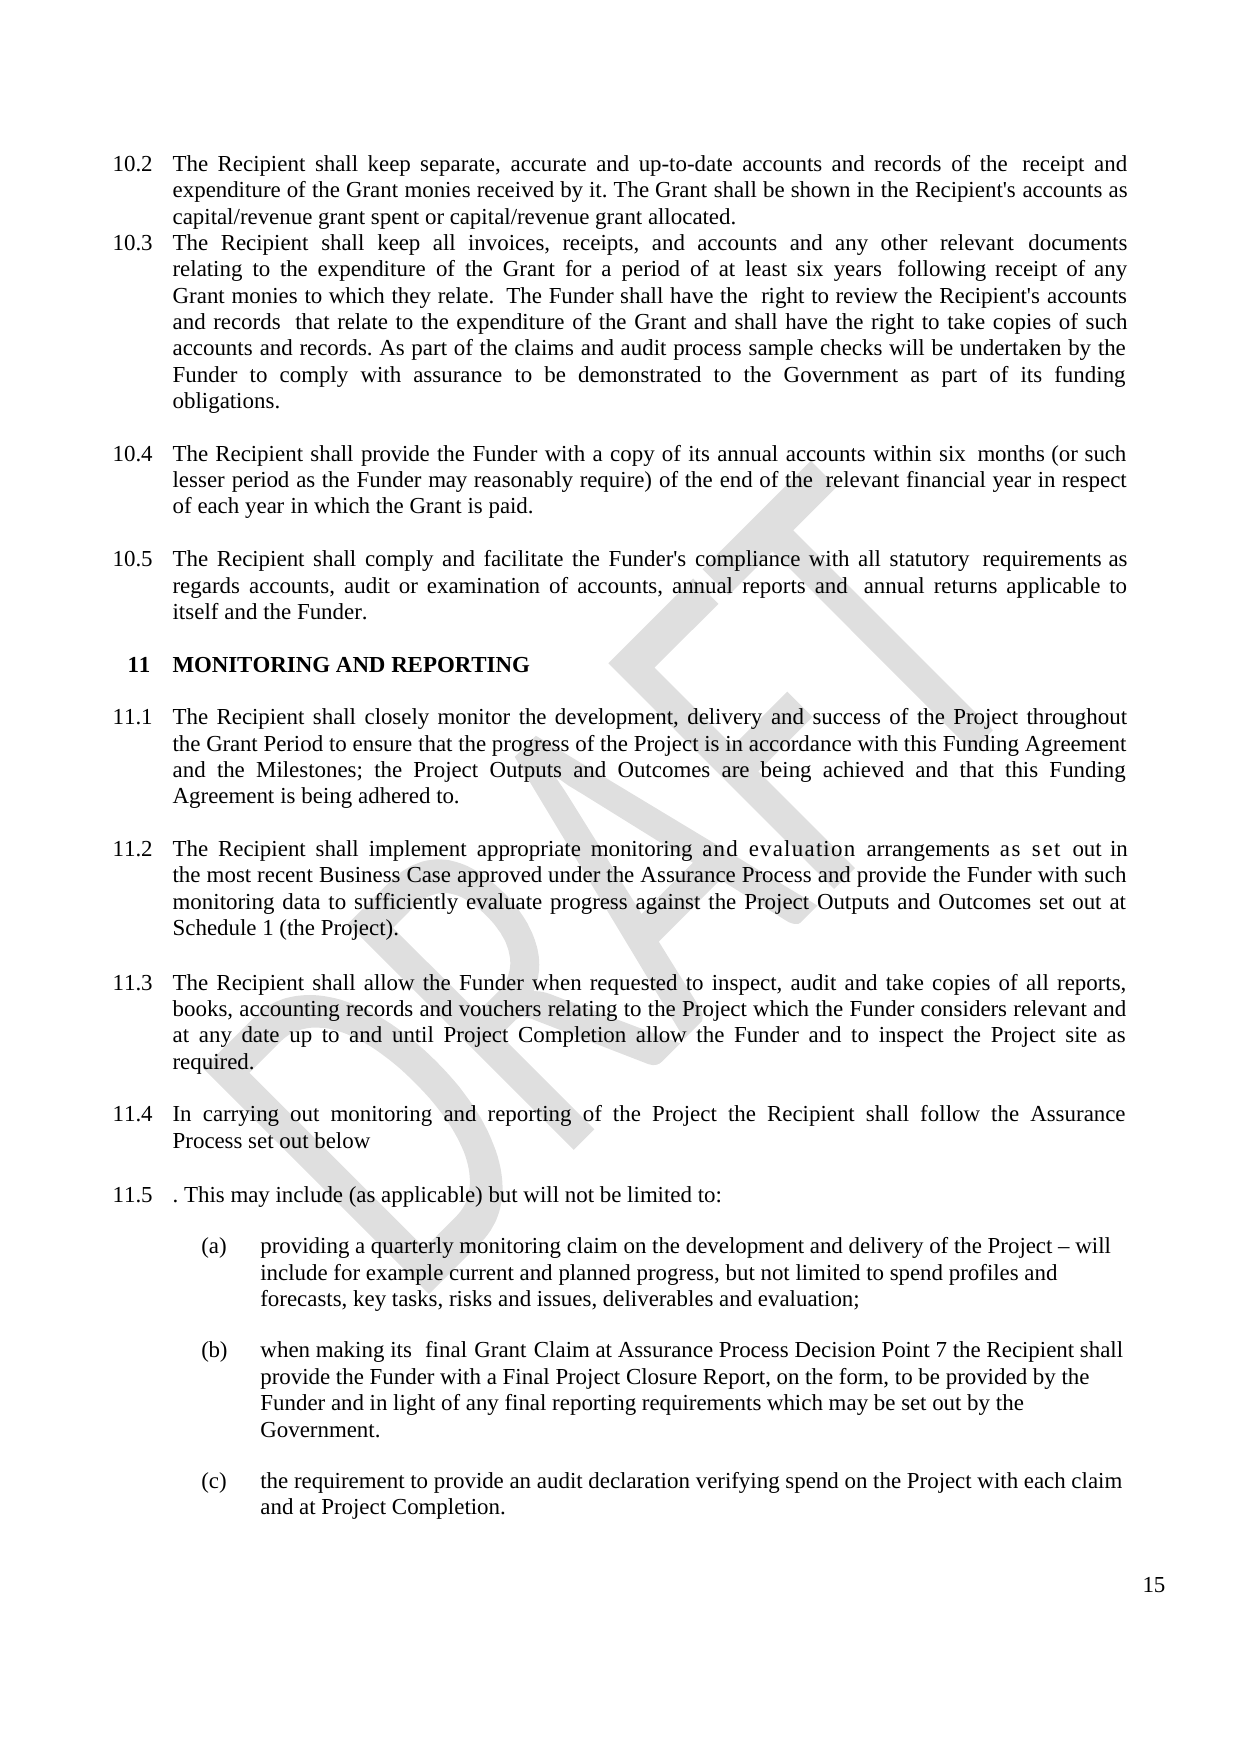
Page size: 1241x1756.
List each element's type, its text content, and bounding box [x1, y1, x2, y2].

list providing a quarterly monitoring claim on the development and delivery of the Project – will include for example current and planned progress, but not limited to spend profiles and forecasts, key tasks, risks and issues, deliverables and evaluation; [201, 1232, 1128, 1312]
subtitle In carrying out monitoring and reporting of the Project the Recipient shall follow the Assurance Process set out below [112, 1100, 1128, 1153]
subtitle The Recipient shall closely monitor the development, delivery and success of the Project throughout the Grant Period to ensure that the progress of the Project is in accordance with this Funding Agreement and the Milestones; the Project Outputs and Outcomes are being achieved and that this Funding Agreement is being adhered to. [112, 703, 1128, 809]
subtitle The Recipient shall allow the Funder when requested to inspect, audit and take copies of all reports, books, accounting records and vouchers relating to the Project which the Funder considers relevant and at any date up to and until Project Completion allow the Funder and to inspect the Project site as required. [112, 969, 1128, 1074]
subtitle The Recipient shall implement appropriate monitoring and evaluation arrangements as set out in the most recent Business Case approved under the Assurance Process and provide the Funder with such monitoring data to sufficiently evaluate progress against the Project Outputs and Outcomes set out at Schedule 1 (the Project). [112, 835, 1128, 941]
subtitle MONITORING AND REPORTING [127, 651, 1128, 677]
subtitle . This may include (as applicable) but will not be limited to: [112, 1181, 1128, 1207]
subtitle The Recipient shall comply and facilitate the Funder's compliance with all statutory requirements as regards accounts, audit or examination of accounts, annual reports and annual returns applicable to itself and the Funder. [112, 545, 1128, 624]
list the requirement to provide an audit declaration verifying spend on the Project with each claim and at Project Completion. [201, 1467, 1128, 1520]
subtitle The Recipient shall keep separate, accurate and up-to-date accounts and records of the receipt and expenditure of the Grant monies received by it. The Grant shall be shown in the Recipient's accounts as capital/revenue grant spent or capital/revenue grant allocated. [112, 150, 1128, 229]
list when making its final Grant Claim at Assurance Process Decision Point 7 the Recipient shall provide the Funder with a Final Project Closure Report, on the form, to be provided by the Funder and in light of any final reporting requirements which may be set out by the Government. [201, 1337, 1128, 1442]
subtitle The Recipient shall provide the Funder with a copy of its annual accounts within six months (or such lesser period as the Funder may reasonably require) of the end of the relevant financial year in respect of each year in which the Grant is paid. [112, 440, 1128, 519]
subtitle The Recipient shall keep all invoices, receipts, and accounts and any other relevant documents relating to the expenditure of the Grant for a period of at least six years following receipt of any Grant monies to which they relate. The Funder shall have the right to review the Recipient's accounts and records that relate to the expenditure of the Grant and shall have the right to take copies of such accounts and records. As part of the claims and audit process sample checks will be undertaken by the Funder to comply with assurance to be demonstrated to the Government as part of its funding obligations. [112, 229, 1128, 413]
